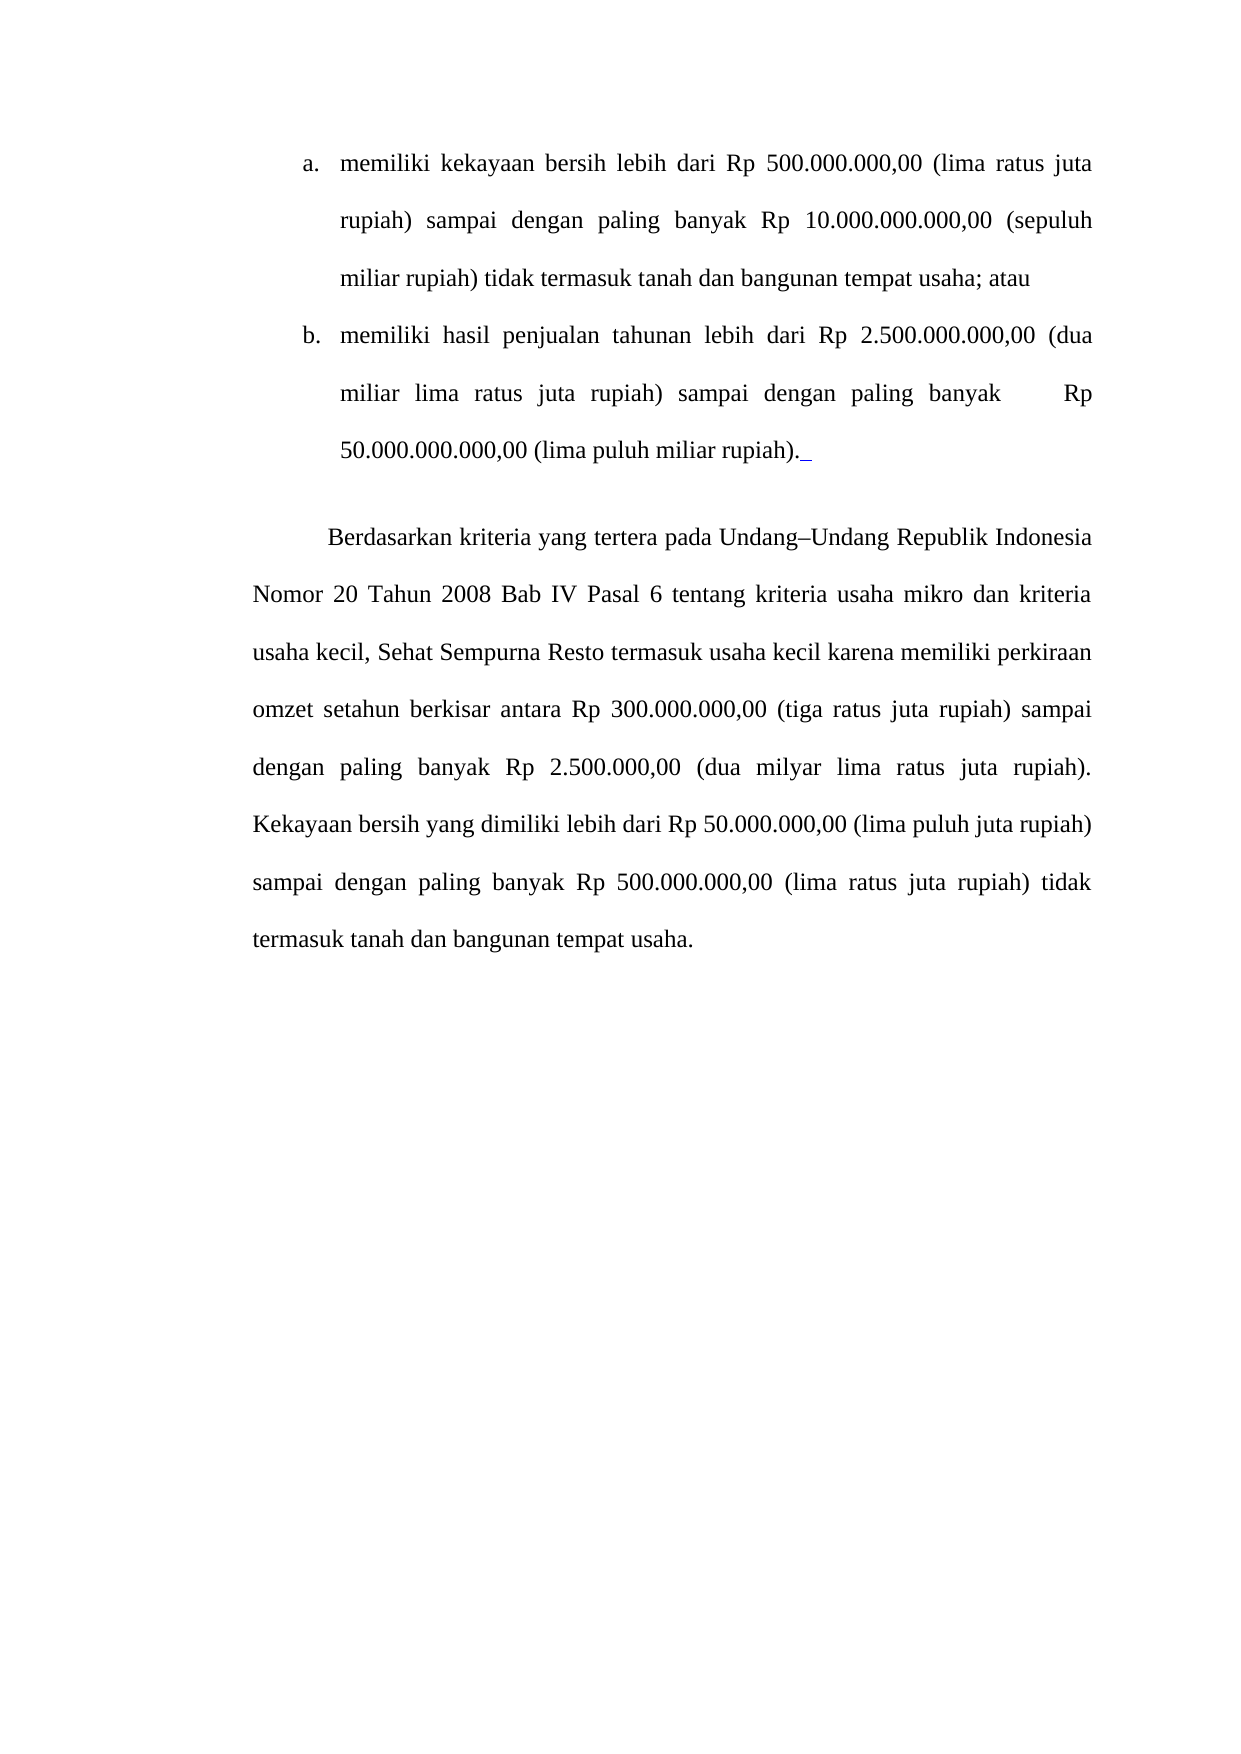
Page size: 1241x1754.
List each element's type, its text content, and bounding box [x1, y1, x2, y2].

list memiliki kekayaan bersih lebih dari Rp 500.000.000,00 (lima ratus juta rupiah) sampai dengan paling banyak Rp 10.000.000.000,00 (sepuluh miliar rupiah) tidak termasuk tanah dan bangunan tempat usaha; atau [302, 148, 1092, 291]
list memiliki hasil penjualan tahunan lebih dari Rp 2.500.000.000,00 (dua miliar lima ratus juta rupiah) sampai dengan paling banyak Rp 50.000.000.000,00 (lima puluh miliar rupiah). [302, 320, 1092, 464]
text Berdasarkan kriteria yang tertera pada Undang–Undang Republik Indonesia Nomor 20 Tahun 2008 Bab IV Pasal 6 tentang kriteria usaha mikro dan kriteria usaha kecil, Sehat Sempurna Resto termasuk usaha kecil karena memiliki perkiraan omzet setahun berkisar antara Rp 300.000.000,00 (tiga ratus juta rupiah) sampai dengan paling banyak Rp 2.500.000,00 (dua milyar lima ratus juta rupiah). Kekayaan bersih yang dimiliki lebih dari Rp 50.000.000,00 (lima puluh juta rupiah) sampai dengan paling banyak Rp 500.000.000,00 (lima ratus juta rupiah) tidak termasuk tanah dan bangunan tempat usaha. [252, 522, 1092, 953]
